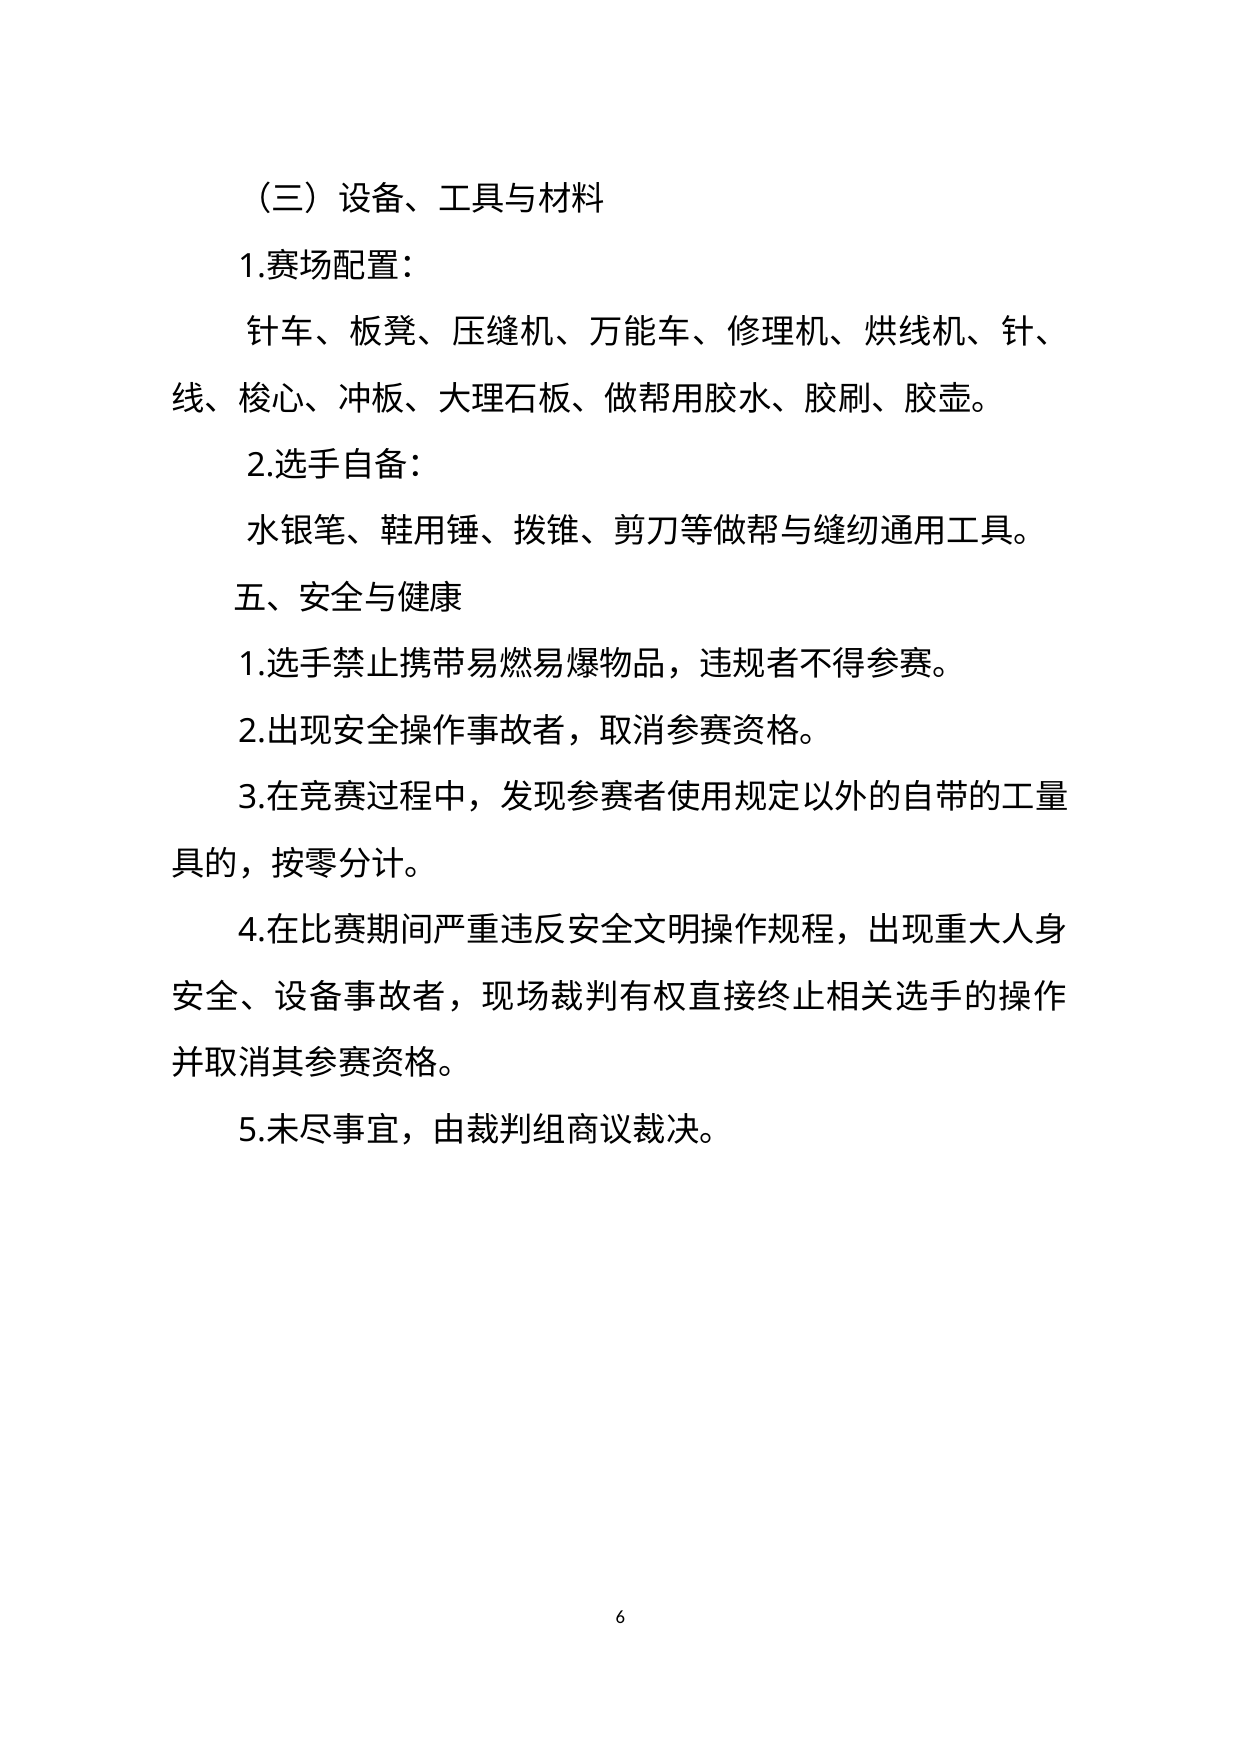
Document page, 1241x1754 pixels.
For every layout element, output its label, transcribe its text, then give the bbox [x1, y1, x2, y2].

text 3.在竞赛过程中，发现参赛者使用规定以外的自带的工量具的，按零分计。 [171, 761, 1069, 894]
text 2.出现安全操作事故者，取消参赛资格。 [171, 694, 1069, 761]
text 5.未尽事宜，由裁判组商议裁决。 [171, 1093, 1069, 1160]
text 1.赛场配置： [171, 229, 1069, 296]
text 1.选手禁止携带易燃易爆物品，违规者不得参赛。 [171, 628, 1069, 694]
text 水银笔、鞋用锤、拨锥、剪刀等做帮与缝纫通用工具。 [171, 495, 1069, 562]
title 五、安全与健康 [171, 562, 1069, 628]
text 2.选手自备： [171, 429, 1069, 495]
text 针车、板凳、压缝机、万能车、修理机、烘线机、针、线、梭心、冲板、大理石板、做帮用胶水、胶刷、胶壶。 [171, 296, 1069, 429]
text 4.在比赛期间严重违反安全文明操作规程，出现重大人身安全、设备事故者，现场裁判有权直接终止相关选手的操作，并取消其参赛资格。 [171, 894, 1069, 1093]
text （三）设备、工具与材料 [171, 163, 1069, 229]
